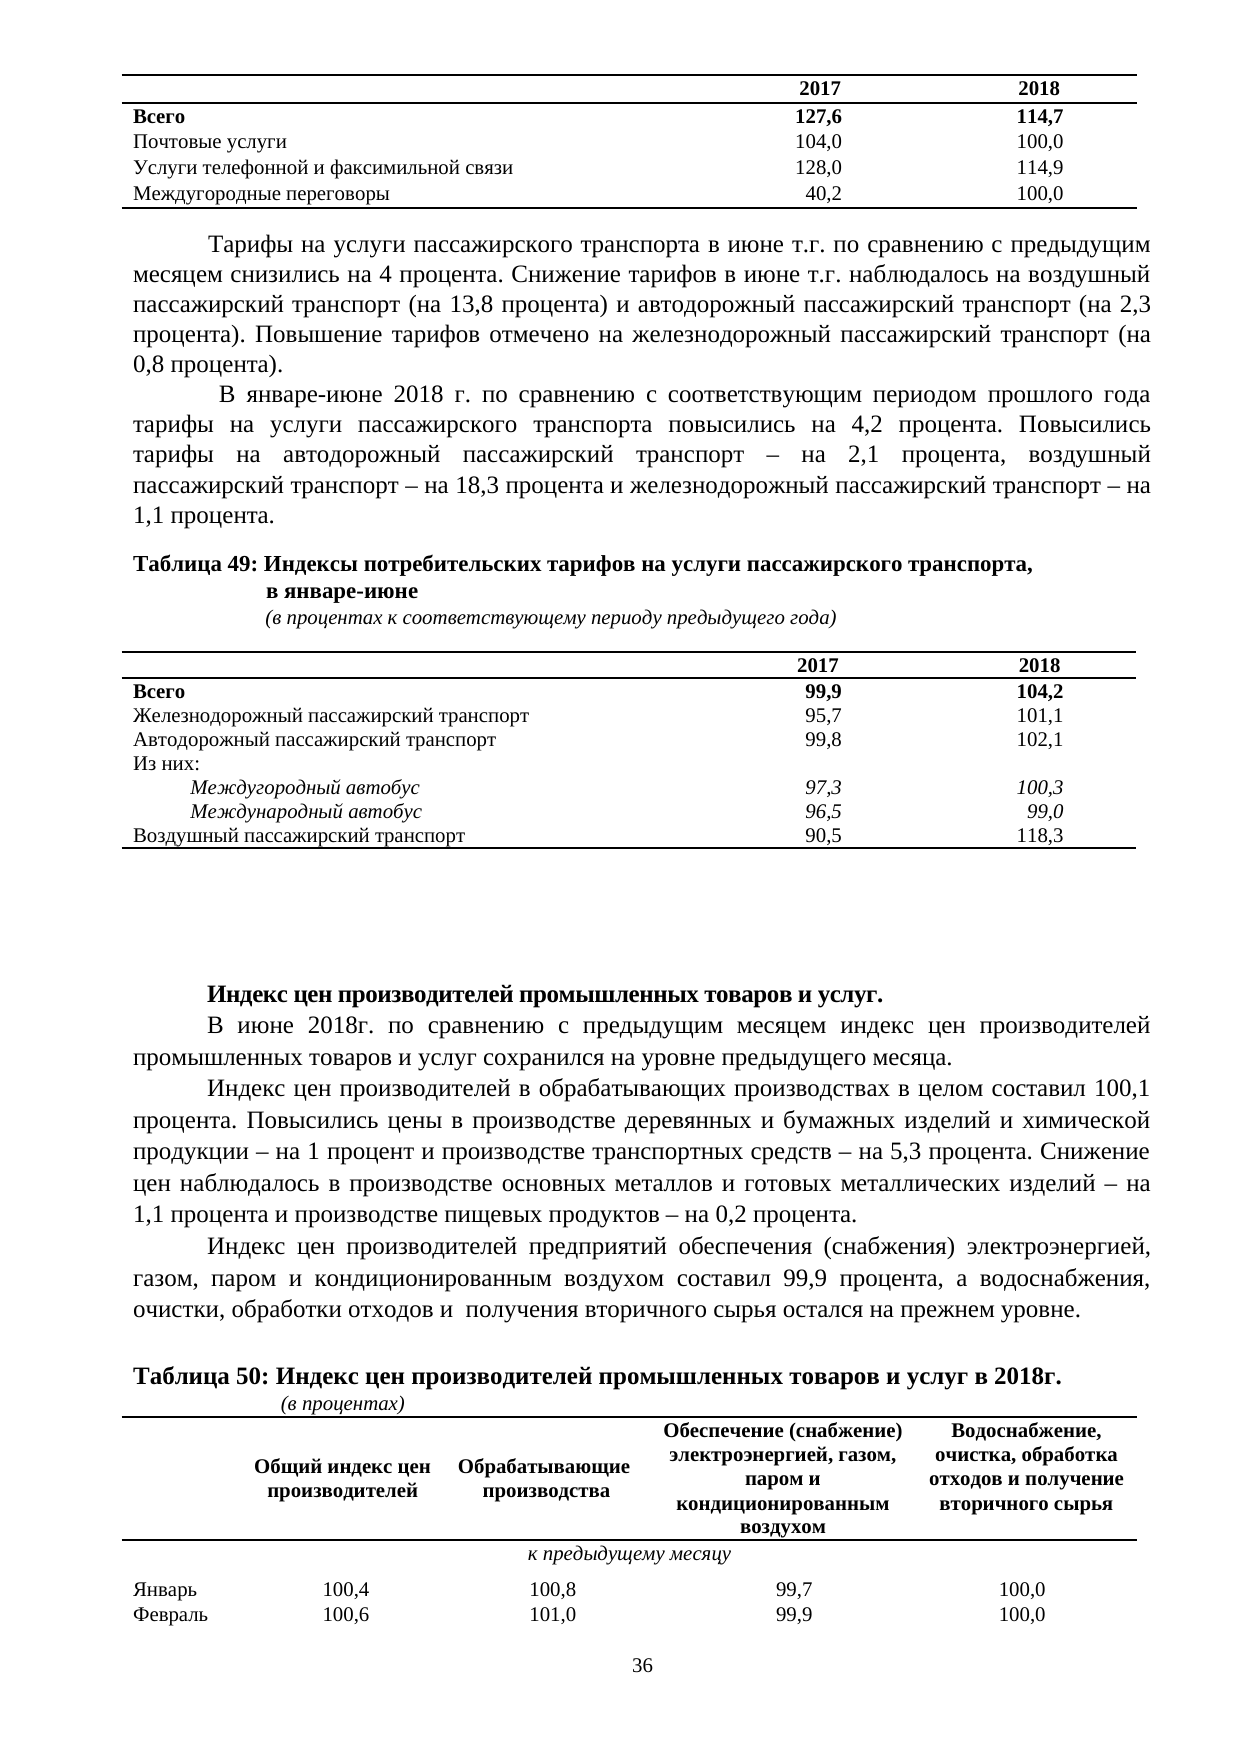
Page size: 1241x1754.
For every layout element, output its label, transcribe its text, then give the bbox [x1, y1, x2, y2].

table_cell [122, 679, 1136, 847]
text В июне 2018г. по сравнению с предыдущим месяцем индекс цен производителей промышленных товаров и услуг сохранился на уровне предыдущего месяца. [133, 1010, 1152, 1071]
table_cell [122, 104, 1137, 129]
text Индекс цен производителей в обрабатывающих производствах в целом составил 100,1 процента. Повысились цены в производстве деревянных и бумажных изделий и химической продукции – на 1 процент и производстве транспортных средств – на 5,3 процента. Снижение цен наблюдалось в производстве основных металлов и готовых металлических изделий – на 1,1 процента и производстве пищевых продуктов – на 0,2 процента. [133, 1073, 1152, 1228]
text (в процентах к соответствующему периоду предыдущего года) [208, 605, 1152, 629]
text Таблица 49: Индексы потребительских тарифов на услуги пассажирского транспорта, в январе-июне [133, 550, 1152, 604]
text Таблица 50: Индекс цен производителей промышленных товаров и услуг в 2018г. (в процентах) [133, 1361, 1152, 1415]
text В январе-июне 2018 г. по сравнению с соответствующим периодом прошлого года тарифы на услуги пассажирского транспорта повысились на 4,2 процента. Повысились тарифы на автодорожный пассажирский транспорт – на 2,1 процента, воздушный пассажирский транспорт – на 18,3 процента и железнодорожный пассажирский транспорт – на 1,1 процента. [133, 379, 1152, 528]
text Индекс цен производителей предприятий обеспечения (снабжения) электроэнергией, газом, паром и кондиционированным воздухом составил 99,9 процента, а водоснабжения, очистки, обработки отходов и получения вторичного сырья остался на прежнем уровне. [133, 1231, 1152, 1323]
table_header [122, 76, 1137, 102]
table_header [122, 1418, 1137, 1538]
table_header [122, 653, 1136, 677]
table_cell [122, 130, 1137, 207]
text Тарифы на услуги пассажирского транспорта в июне т.г. по сравнению с предыдущим месяцем снизились на 4 процента. Снижение тарифов в июне т.г. наблюдалось на воздушный пассажирский транспорт (на 13,8 процента) и автодорожный пассажирский транспорт (на 2,3 процента). Повышение тарифов отмечено на железнодорожный пассажирский транспорт (на 0,8 процента). [133, 229, 1152, 378]
text Индекс цен производителей промышленных товаров и услуг. [133, 979, 1152, 1007]
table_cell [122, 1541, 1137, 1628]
